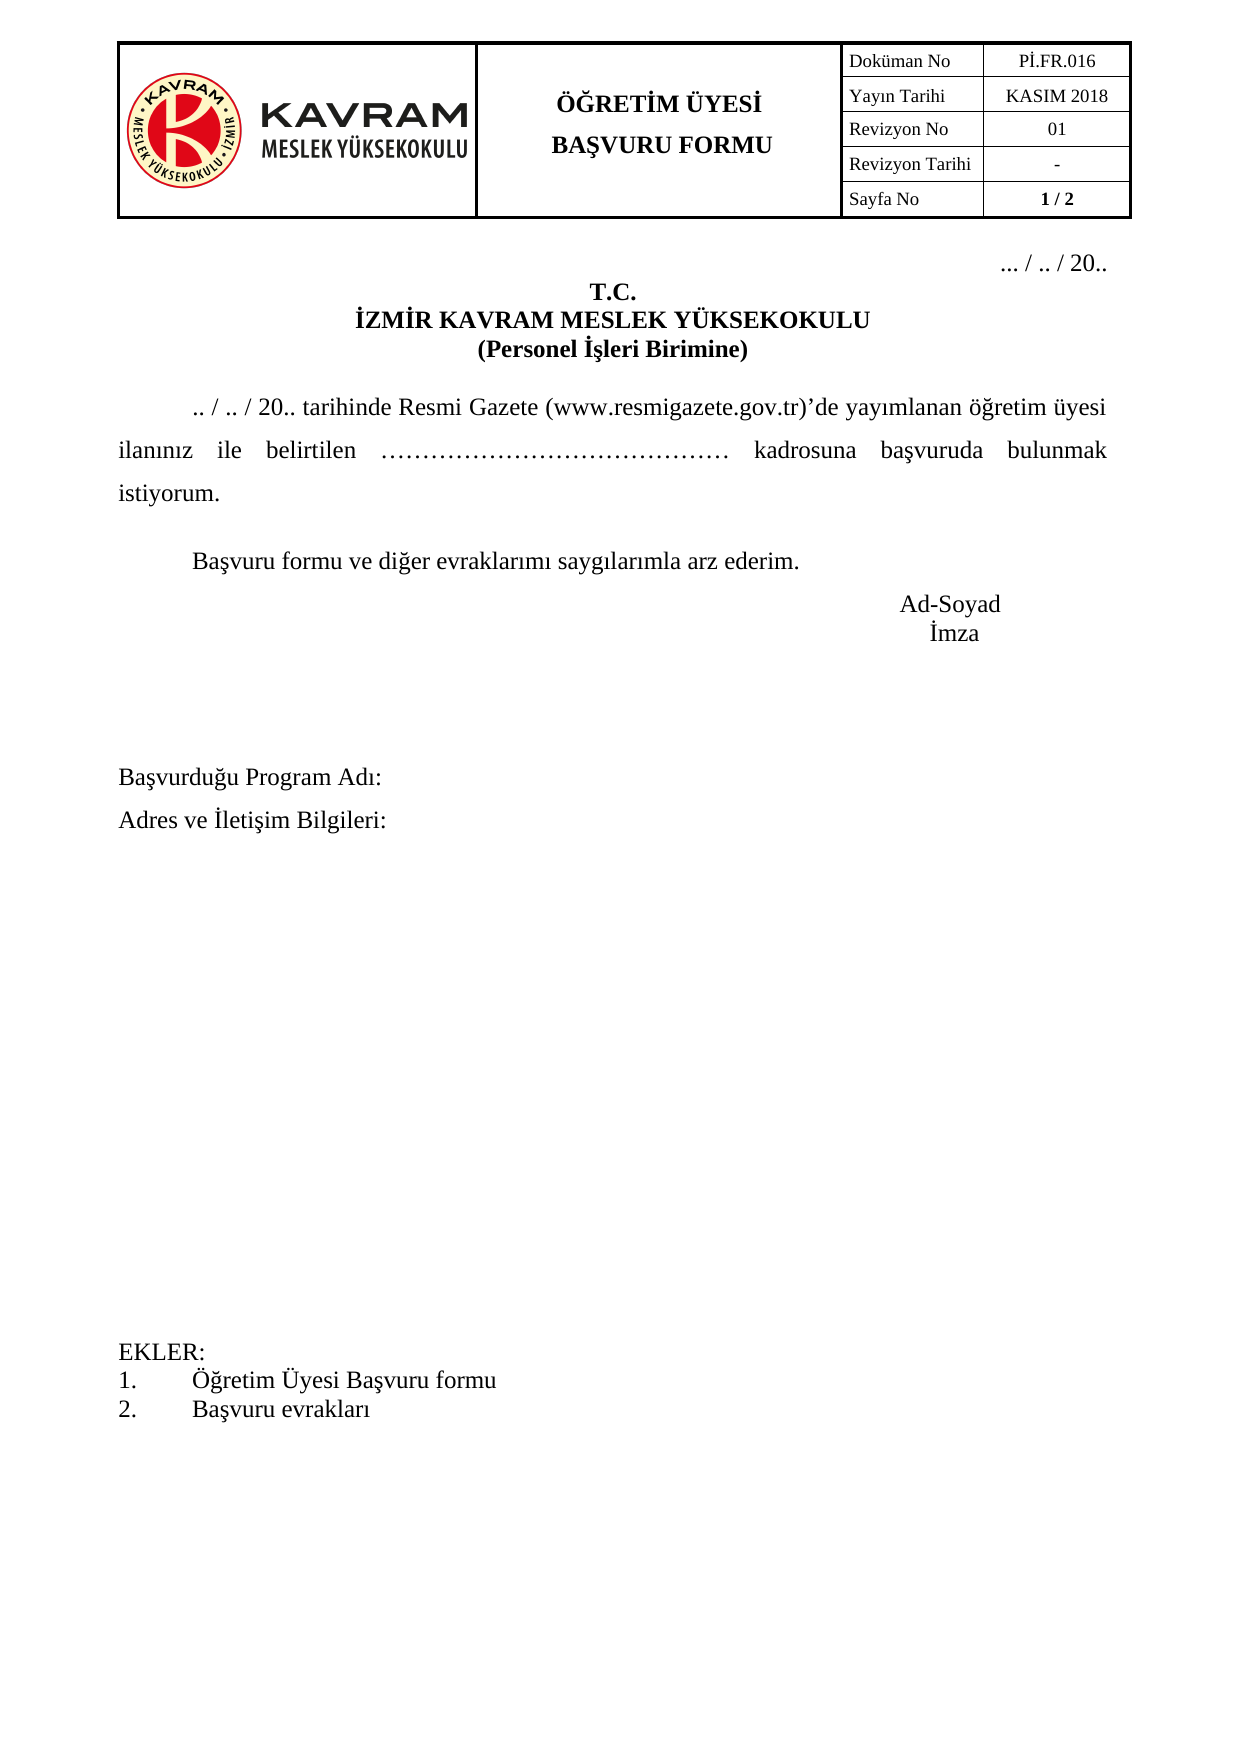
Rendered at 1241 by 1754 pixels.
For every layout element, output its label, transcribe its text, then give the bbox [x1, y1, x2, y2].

text İZMİR KAVRAM MESLEK YÜKSEKOKULU [118, 305, 1107, 334]
text İmza [118, 618, 1107, 647]
text EKLER: [118, 1337, 1107, 1365]
text .. / .. / 20.. tarihinde Resmi Gazete (www.resmigazete.gov.tr)’de yayımlanan öğretim üyesi ilanınız ile belirtilen …………………………………… kadrosuna başvuruda bulunmak istiyorum. [118, 392, 1107, 507]
text Başvuru formu ve diğer evraklarımı saygılarımla arz ederim. [118, 546, 1107, 575]
text 1. Öğretim Üyesi Başvuru formu [118, 1365, 1107, 1394]
text T.C. [118, 277, 1107, 305]
picture [125, 71, 469, 190]
text Adres ve İletişim Bilgileri: [118, 805, 1107, 833]
text Başvurduğu Program Adı: [118, 762, 1107, 790]
text Ad-Soyad [118, 589, 1107, 618]
text 2. Başvuru evrakları [118, 1394, 1107, 1423]
text (Personel İşleri Birimine) [118, 334, 1107, 363]
text ... / .. / 20.. [118, 248, 1107, 277]
